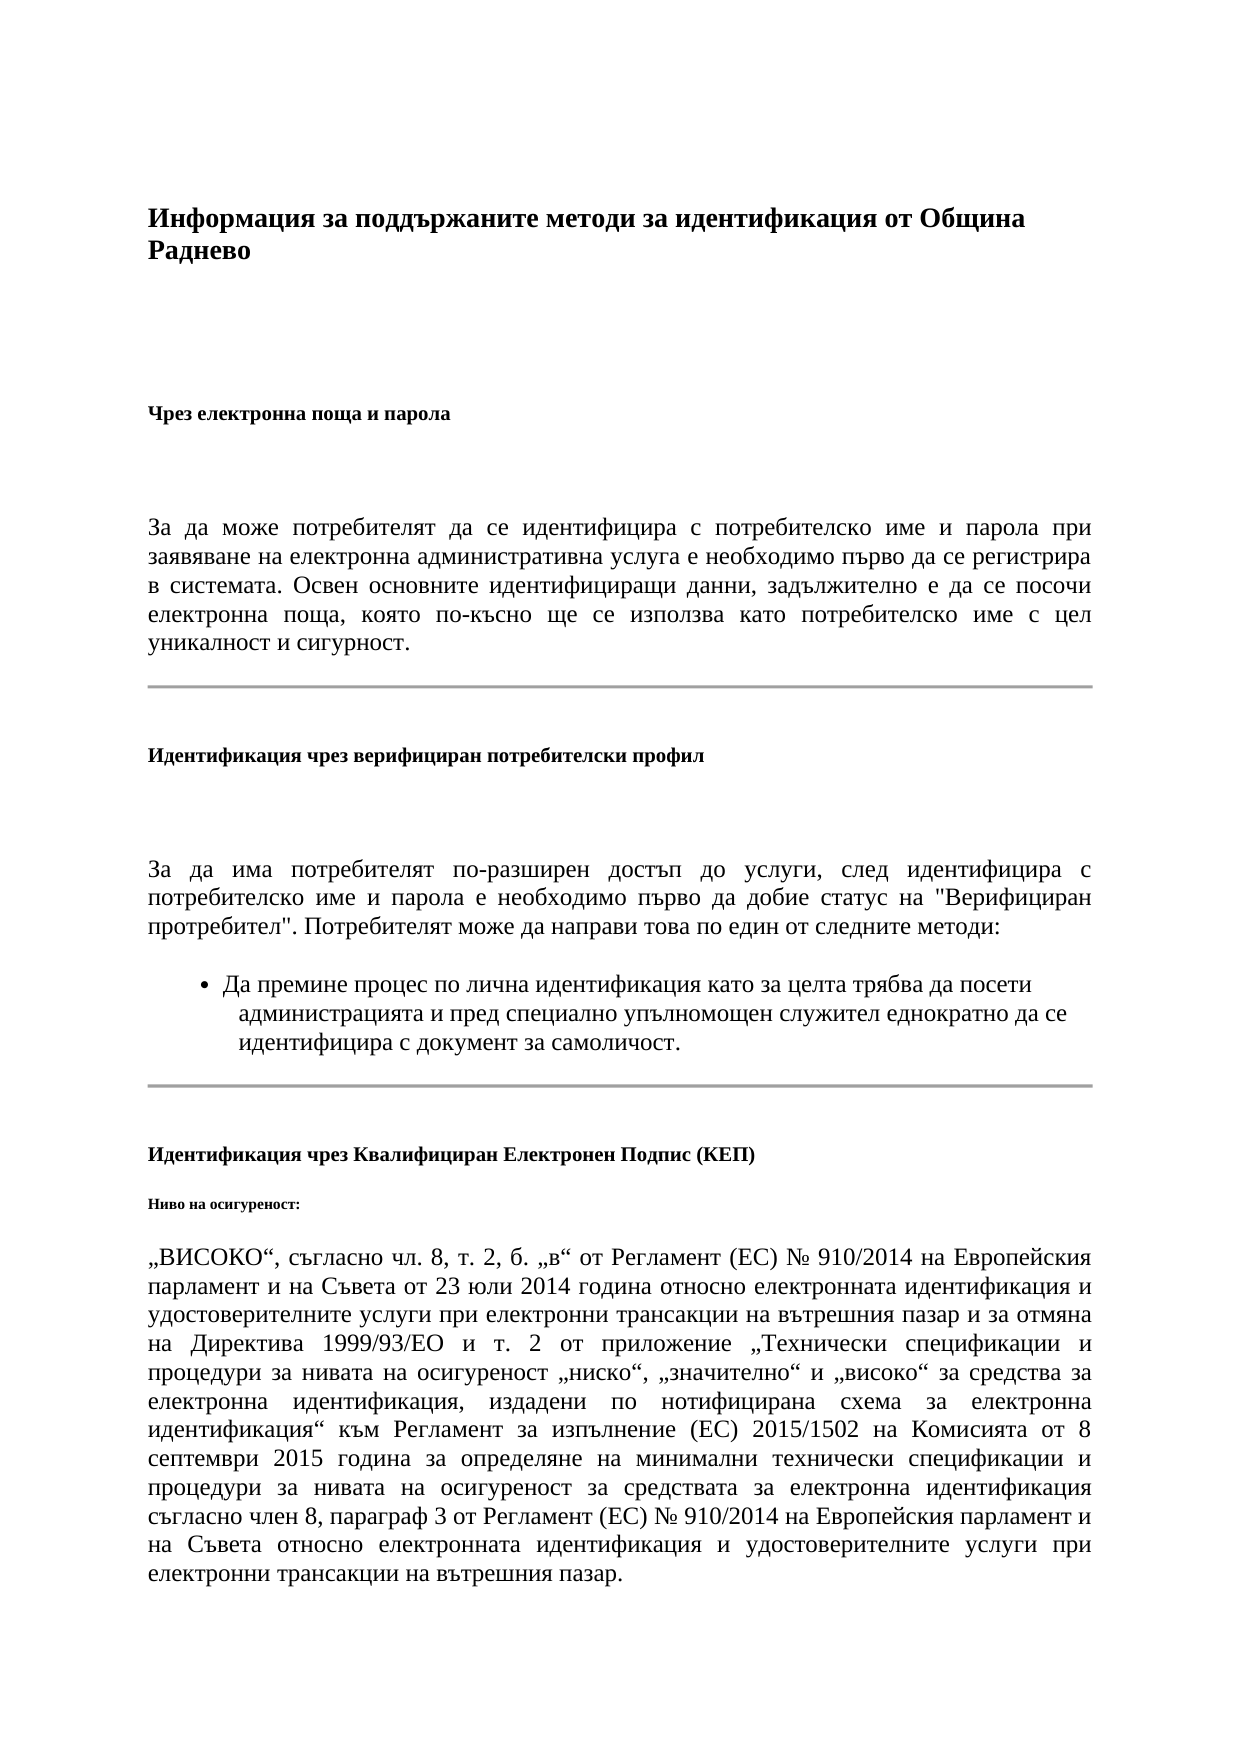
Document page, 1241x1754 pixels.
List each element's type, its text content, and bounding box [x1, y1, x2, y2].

text Идентификация чрез Квалифициран Електронен Подпис (КЕП) [148, 1142, 1093, 1166]
text Чрез електронна поща и парола [148, 401, 1093, 425]
text За да има потребителят по-разширен достъп до услуги, след идентифицира с потребителско име и парола е необходимо първо да добие статус на "Верифициран протребител". Потребителят може да направи това по един от следните методи: [148, 854, 1093, 940]
list Да премине процес по лична идентификация като за целта трябва да посети администрацията и пред специално упълномощен служител еднократно да се идентифицира с документ за самоличост. [201, 969, 1093, 1055]
text За да може потребителят да се идентифицира с потребителско име и парола при заявяване на електронна административна услуга е необходимо първо да се регистрира в системата. Освен основните идентифициращи данни, задължително е да се посочи електронна поща, която по-късно ще се използва като потребителско име с цел уникалност и сигурност. [148, 512, 1093, 656]
text Идентификация чрез верифициран потребителски профил [148, 742, 1093, 767]
text Ниво на осигуреност: [148, 1195, 1093, 1213]
text Информация за поддържаните методи за идентификация от Община Раднево [148, 201, 1093, 266]
